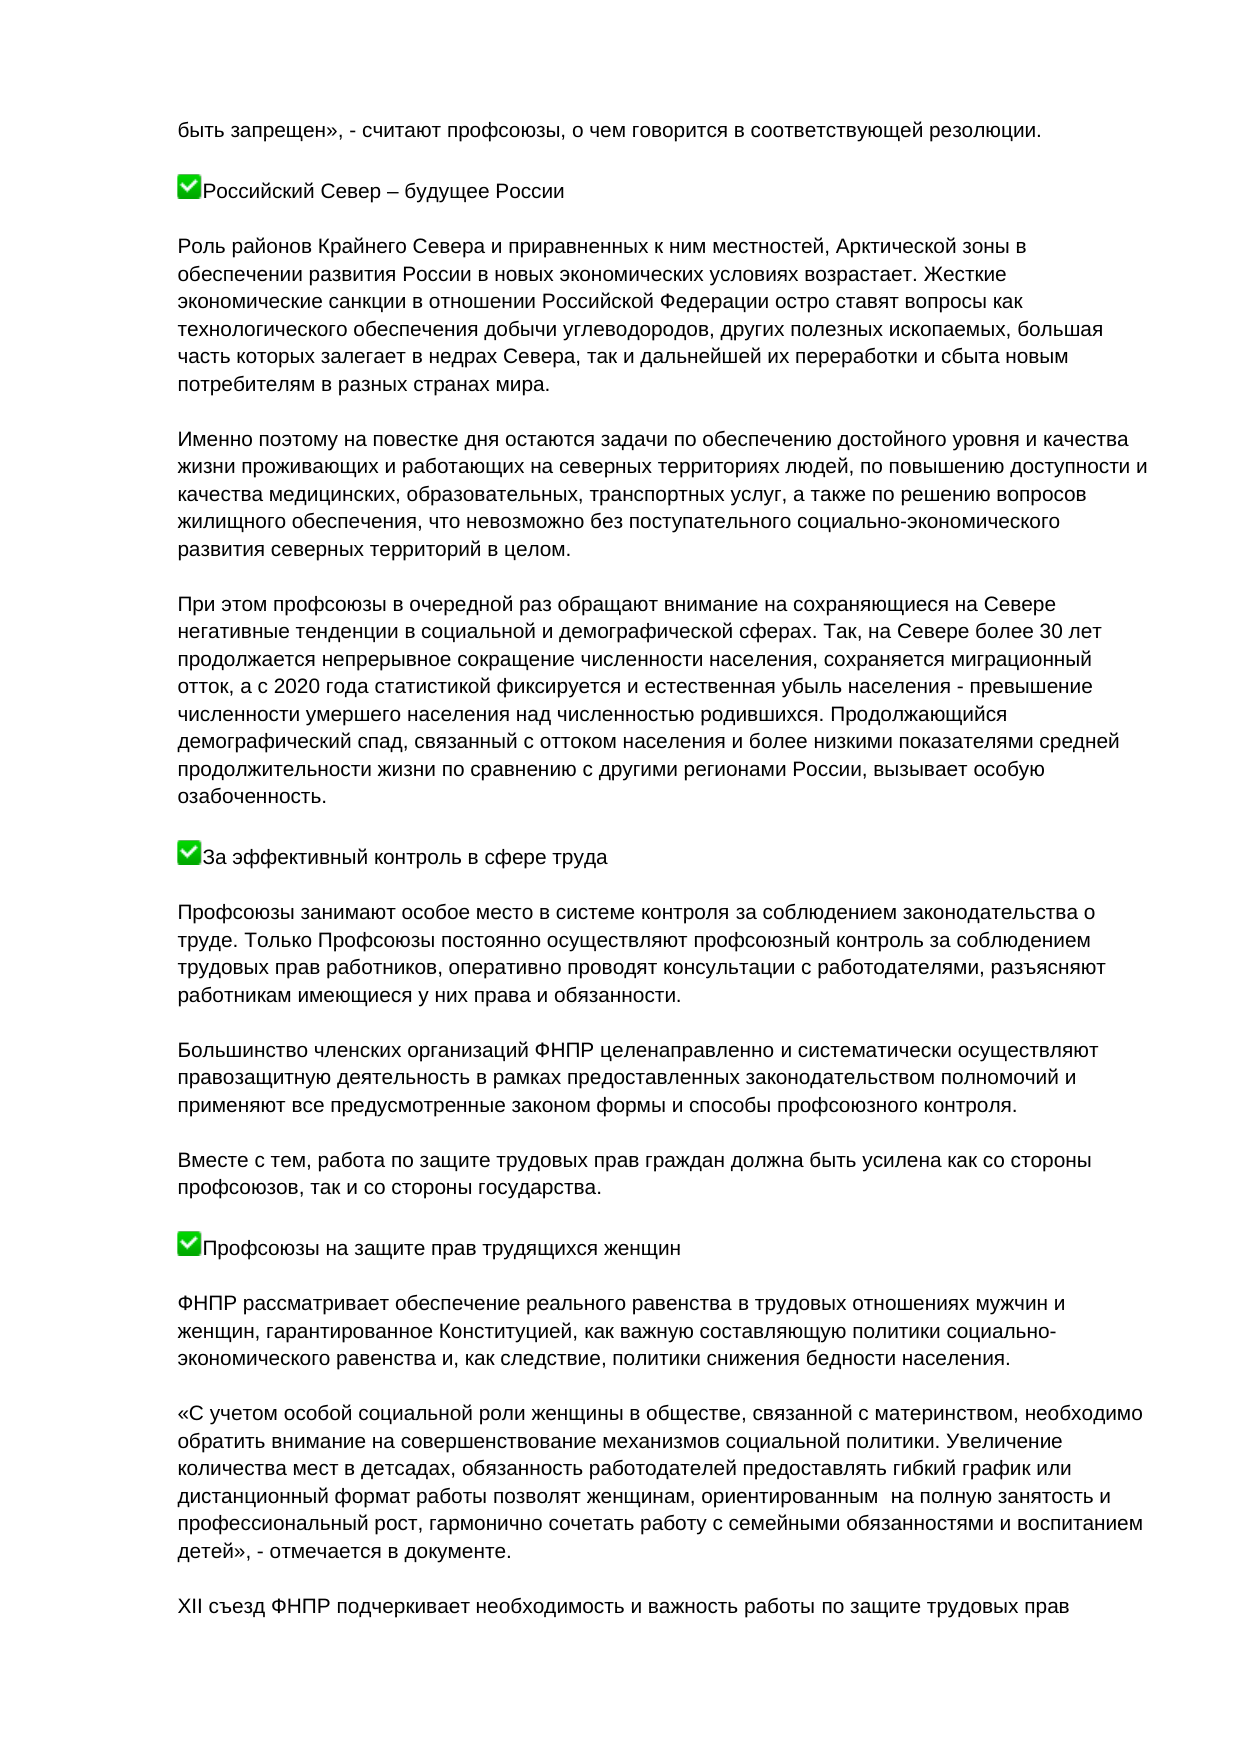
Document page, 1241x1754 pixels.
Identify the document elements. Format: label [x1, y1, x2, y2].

picture [177, 839, 203, 865]
text [177, 118, 1152, 1618]
picture [177, 173, 203, 199]
picture [177, 1230, 203, 1256]
